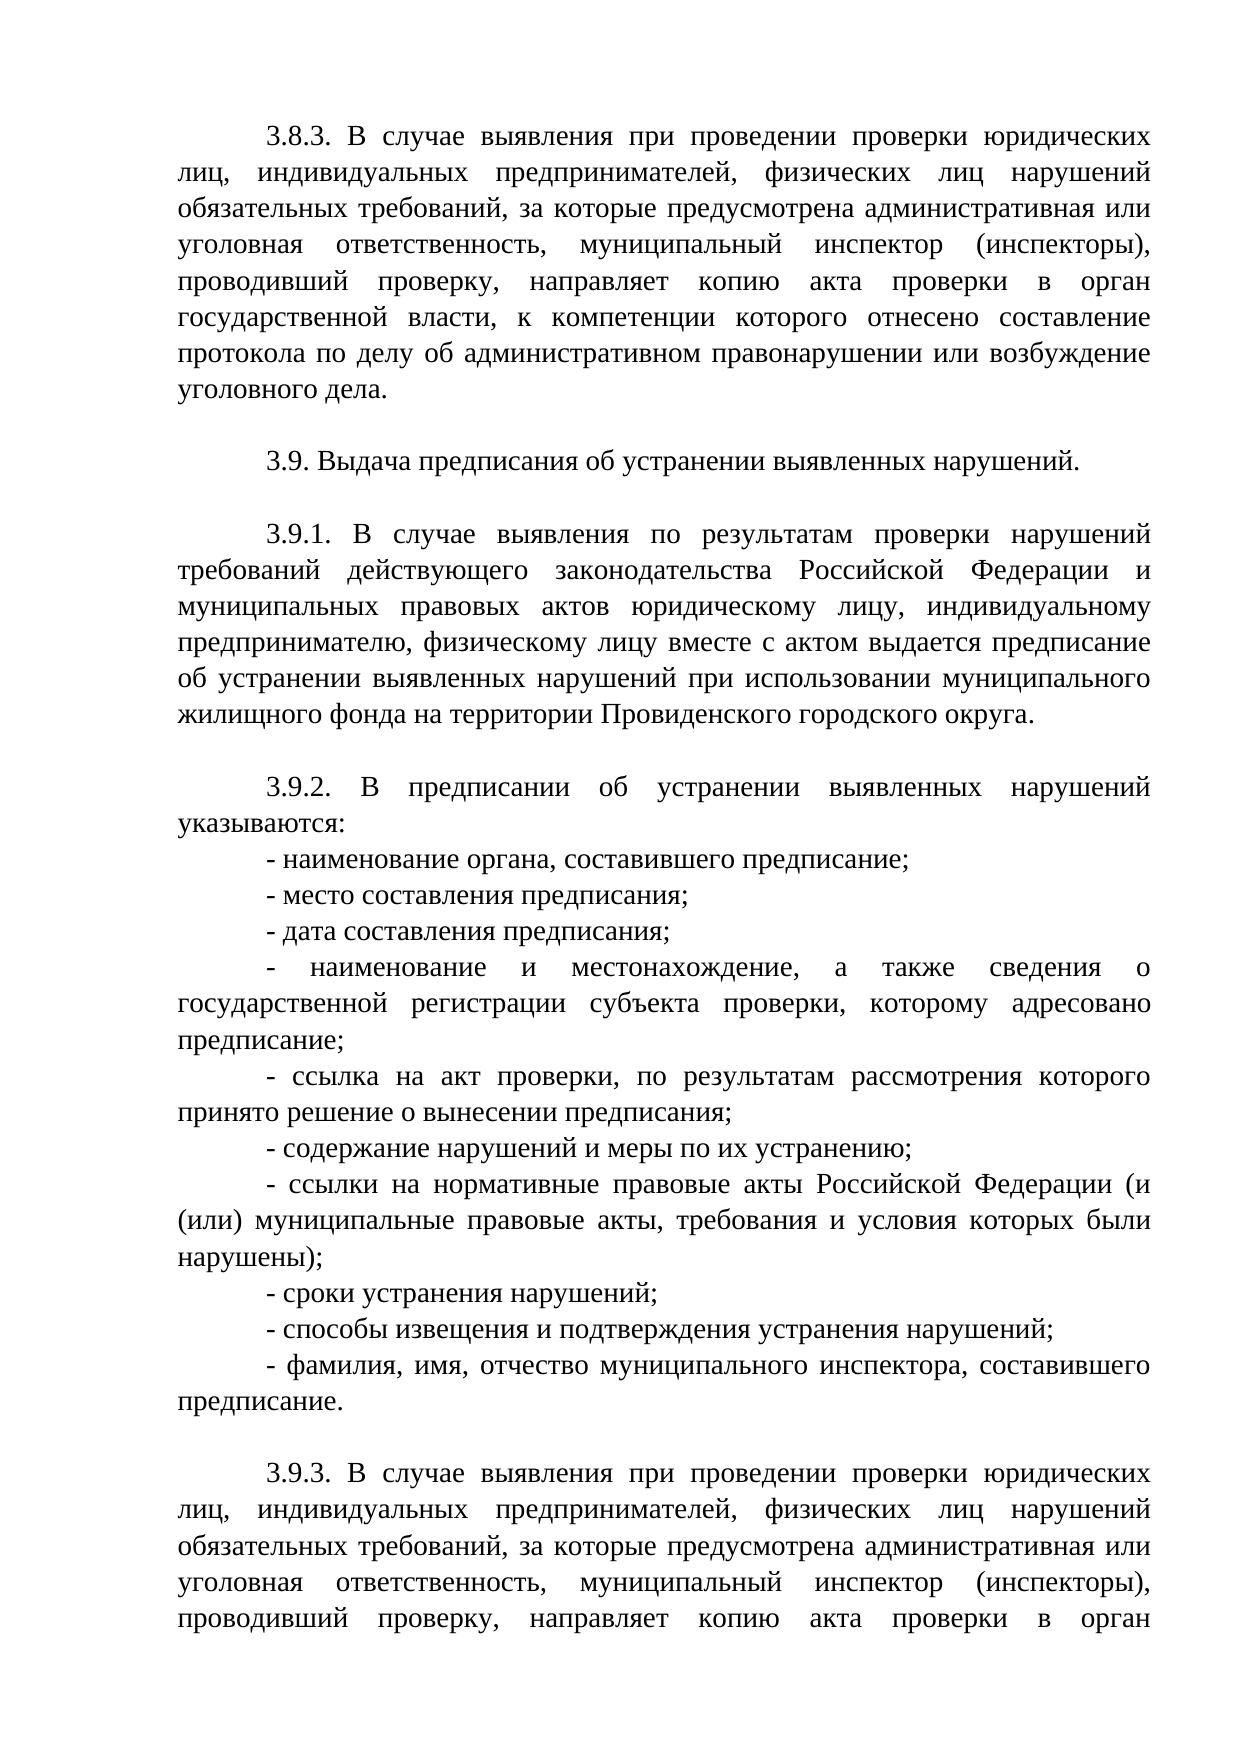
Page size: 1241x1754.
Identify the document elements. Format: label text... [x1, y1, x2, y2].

text 3.9.1. В случае выявления по результатам проверки нарушений требований действующего законодательства Российской Федерации и муниципальных правовых актов юридическому лицу, индивидуальному предпринимателю, физическому лицу вместе с актом выдается предписание об устранении выявленных нарушений при использовании муниципального жилищного фонда на территории Провиденского городского округа. [177, 516, 1152, 730]
text - дата составления предписания; [177, 913, 1152, 947]
text - содержание нарушений и меры по их устранению; [177, 1130, 1152, 1164]
text - способы извещения и подтверждения устранения нарушений; [177, 1311, 1152, 1344]
text 3.9. Выдача предписания об устранении выявленных нарушений. [177, 443, 1152, 477]
text - место составления предписания; [177, 877, 1152, 911]
text - ссылки на нормативные правовые акты Российской Федерации (и (или) муниципальные правовые акты, требования и условия которых были нарушены); [177, 1166, 1152, 1272]
text - ссылка на акт проверки, по результатам рассмотрения которого принято решение о вынесении предписания; [177, 1058, 1152, 1128]
text - фамилия, имя, отчество муниципального инспектора, составившего предписание. [177, 1347, 1152, 1417]
text 3.9.2. В предписании об устранении выявленных нарушений указываются: [177, 769, 1152, 838]
text - наименование органа, составившего предписание; [177, 841, 1152, 874]
text - наименование и местонахождение, а также сведения о государственной регистрации субъекта проверки, которому адресовано предписание; [177, 949, 1152, 1055]
text 3.8.3. В случае выявления при проведении проверки юридических лиц, индивидуальных предпринимателей, физических лиц нарушений обязательных требований, за которые предусмотрена административная или уголовная ответственность, муниципальный инспектор (инспекторы), проводивший проверку, направляет копию акта проверки в орган государственной власти, к компетенции которого отнесено составление протокола по делу об административном правонарушении или возбуждение уголовного дела. [177, 118, 1152, 405]
text - сроки устранения нарушений; [177, 1275, 1152, 1308]
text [177, 1456, 1152, 1634]
